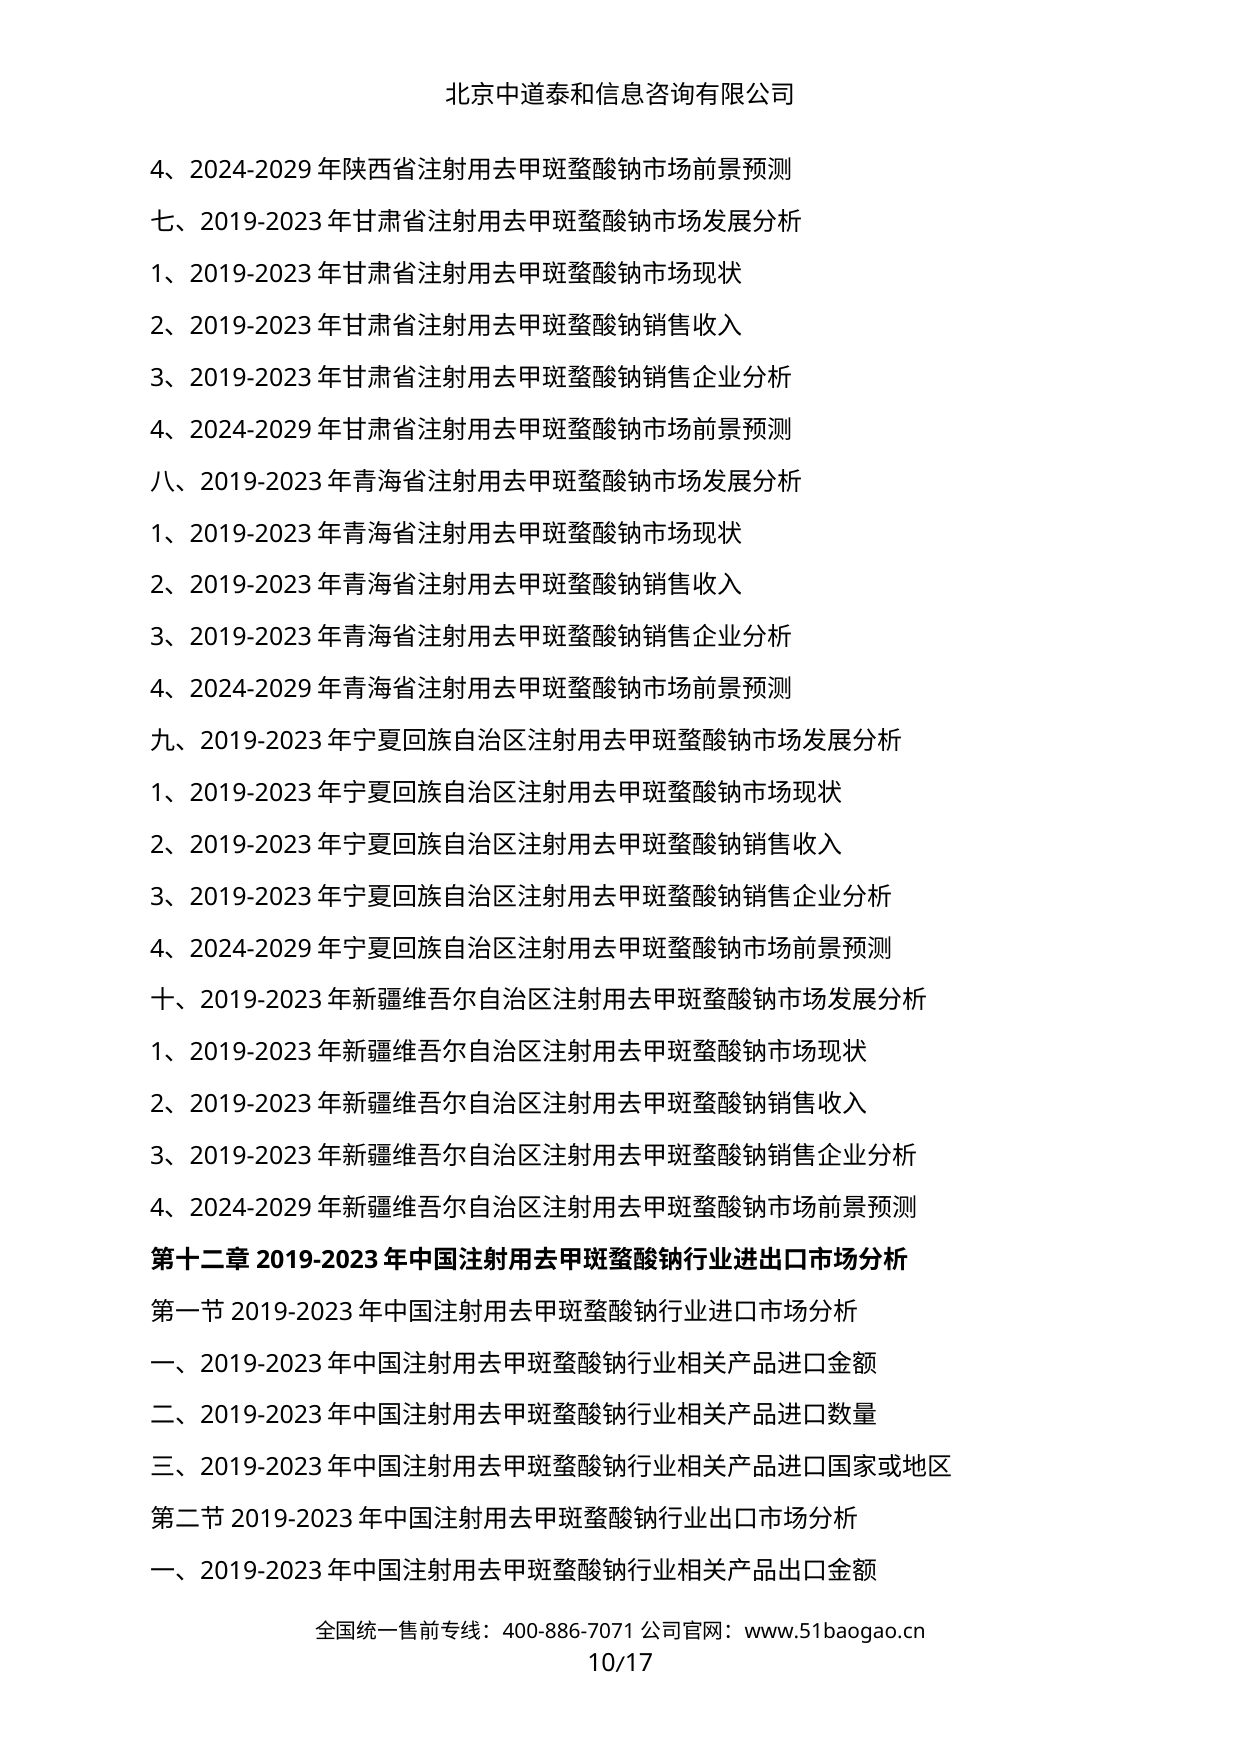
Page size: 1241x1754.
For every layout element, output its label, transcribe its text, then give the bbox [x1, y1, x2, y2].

text 3、2019-2023年青海省注射用去甲斑蝥酸钠销售企业分析 [150, 617, 1090, 653]
text 第十二章 2019-2023年中国注射用去甲斑蝥酸钠行业进出口市场分析 [150, 1239, 1090, 1276]
text 三、2019-2023年中国注射用去甲斑蝥酸钠行业相关产品进口国家或地区 [150, 1447, 1090, 1483]
text 十、2019-2023年新疆维吾尔自治区注射用去甲斑蝥酸钠市场发展分析 [150, 980, 1090, 1016]
text 1、2019-2023年宁夏回族自治区注射用去甲斑蝥酸钠市场现状 [150, 772, 1090, 809]
text 4、2024-2029年陕西省注射用去甲斑蝥酸钠市场前景预测 [150, 150, 1090, 186]
text 3、2019-2023年甘肃省注射用去甲斑蝥酸钠销售企业分析 [150, 357, 1090, 394]
text 1、2019-2023年青海省注射用去甲斑蝥酸钠市场现状 [150, 513, 1090, 549]
text 2、2019-2023年青海省注射用去甲斑蝥酸钠销售收入 [150, 565, 1090, 601]
text 一、2019-2023年中国注射用去甲斑蝥酸钠行业相关产品进口金额 [150, 1343, 1090, 1379]
text 1、2019-2023年甘肃省注射用去甲斑蝥酸钠市场现状 [150, 254, 1090, 290]
text 第一节 2019-2023年中国注射用去甲斑蝥酸钠行业进口市场分析 [150, 1291, 1090, 1327]
text 3、2019-2023年新疆维吾尔自治区注射用去甲斑蝥酸钠销售企业分析 [150, 1136, 1090, 1172]
text 4、2024-2029年新疆维吾尔自治区注射用去甲斑蝥酸钠市场前景预测 [150, 1187, 1090, 1224]
text 1、2019-2023年新疆维吾尔自治区注射用去甲斑蝥酸钠市场现状 [150, 1032, 1090, 1068]
text 4、2024-2029年青海省注射用去甲斑蝥酸钠市场前景预测 [150, 669, 1090, 705]
text 第二节 2019-2023年中国注射用去甲斑蝥酸钠行业出口市场分析 [150, 1499, 1090, 1535]
text 4、2024-2029年甘肃省注射用去甲斑蝥酸钠市场前景预测 [150, 409, 1090, 446]
text 3、2019-2023年宁夏回族自治区注射用去甲斑蝥酸钠销售企业分析 [150, 876, 1090, 912]
text 2、2019-2023年新疆维吾尔自治区注射用去甲斑蝥酸钠销售收入 [150, 1084, 1090, 1120]
text 七、2019-2023年甘肃省注射用去甲斑蝥酸钠市场发展分析 [150, 202, 1090, 238]
text 4、2024-2029年宁夏回族自治区注射用去甲斑蝥酸钠市场前景预测 [150, 928, 1090, 964]
text 二、2019-2023年中国注射用去甲斑蝥酸钠行业相关产品进口数量 [150, 1395, 1090, 1431]
text 一、2019-2023年中国注射用去甲斑蝥酸钠行业相关产品出口金额 [150, 1551, 1090, 1587]
text 2、2019-2023年宁夏回族自治区注射用去甲斑蝥酸钠销售收入 [150, 824, 1090, 861]
text 八、2019-2023年青海省注射用去甲斑蝥酸钠市场发展分析 [150, 461, 1090, 497]
text 九、2019-2023年宁夏回族自治区注射用去甲斑蝥酸钠市场发展分析 [150, 721, 1090, 757]
text 2、2019-2023年甘肃省注射用去甲斑蝥酸钠销售收入 [150, 306, 1090, 342]
